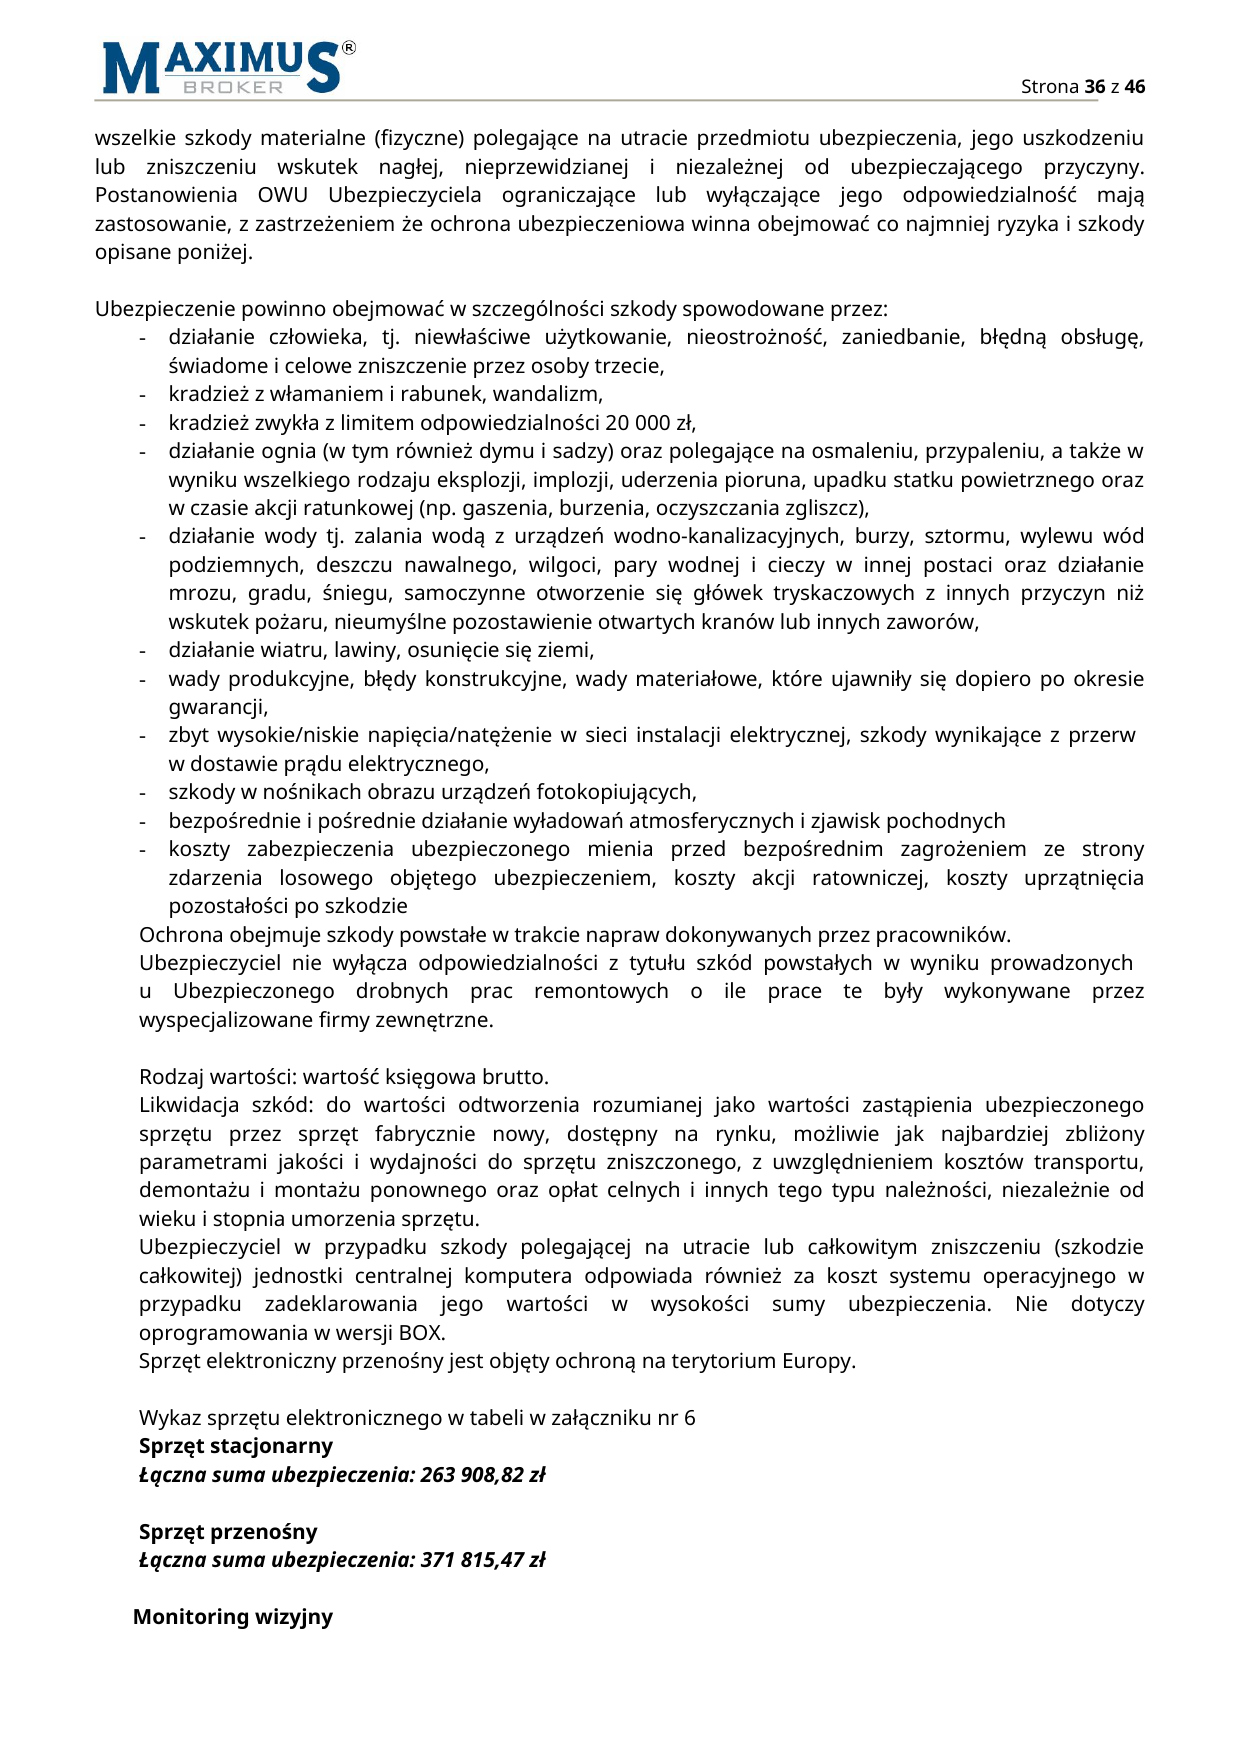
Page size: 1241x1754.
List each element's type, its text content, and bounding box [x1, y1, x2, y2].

text Wykaz sprzętu elektronicznego w tabeli w załączniku nr 6 [139, 1403, 1146, 1432]
text Łączna suma ubezpieczenia: 371 815,47 zł [139, 1545, 1146, 1574]
picture [97, 36, 362, 98]
text Monitoring wizyjny [94, 1602, 1146, 1631]
text Likwidacja szkód: do wartości odtworzenia rozumianej jako wartości zastąpienia ubezpieczonego sprzętu przez sprzęt fabrycznie nowy, dostępny na rynku, możliwie jak najbardziej zbliżony parametrami jakości i wydajności do sprzętu zniszczonego, z uwzględnieniem kosztów transportu, demontażu i montażu ponownego oraz opłat celnych i innych tego typu należności, niezależnie od wieku i stopnia umorzenia sprzętu. [139, 1090, 1146, 1232]
list kradzież zwykła z limitem odpowiedzialności 20 000 zł, [139, 408, 1146, 436]
list działanie człowieka, tj. niewłaściwe użytkowanie, nieostrożność, zaniedbanie, błędną obsługę, świadome i celowe zniszczenie przez osoby trzecie, [139, 322, 1146, 379]
text Ochrona obejmuje szkody powstałe w trakcie napraw dokonywanych przez pracowników. [139, 920, 1146, 948]
list szkody w nośnikach obrazu urządzeń fotokopiujących, [139, 777, 1146, 806]
list wady produkcyjne, błędy konstrukcyjne, wady materiałowe, które ujawniły się dopiero po okresie gwarancji, [139, 664, 1146, 721]
list działanie wiatru, lawiny, osunięcie się ziemi, [139, 635, 1146, 664]
text Sprzęt elektroniczny przenośny jest objęty ochroną na terytorium Europy. [139, 1346, 1146, 1375]
text Łączna suma ubezpieczenia: 263 908,82 zł [139, 1460, 1146, 1488]
list bezpośrednie i pośrednie działanie wyładowań atmosferycznych i zjawisk pochodnych [139, 806, 1146, 834]
text Ubezpieczenie powinno obejmować w szczególności szkody spowodowane przez: [94, 294, 1146, 322]
text wszelkie szkody materialne (fizyczne) polegające na utracie przedmiotu ubezpieczenia, jego uszkodzeniu lub zniszczeniu wskutek nagłej, nieprzewidzianej i niezależnej od ubezpieczającego przyczyny. Postanowienia OWU Ubezpieczyciela ograniczające lub wyłączające jego odpowiedzialność mają zastosowanie, z zastrzeżeniem że ochrona ubezpieczeniowa winna obejmować co najmniej ryzyka i szkody opisane poniżej. [94, 123, 1146, 266]
text Sprzęt przenośny [139, 1517, 1146, 1545]
text Rodzaj wartości: wartość księgowa brutto. [139, 1062, 1146, 1090]
text Ubezpieczyciel w przypadku szkody polegającej na utracie lub całkowitym zniszczeniu (szkodzie całkowitej) jednostki centralnej komputera odpowiada również za koszt systemu operacyjnego w przypadku zadeklarowania jego wartości w wysokości sumy ubezpieczenia. Nie dotyczy oprogramowania w wersji BOX. [139, 1232, 1146, 1346]
list Ubezpieczyciel nie wyłącza odpowiedzialności z tytułu szkód powstałych w wyniku prowadzonych u Ubezpieczonego drobnych prac remontowych o ile prace te były wykonywane przez wyspecjalizowane firmy zewnętrzne. [139, 948, 1146, 1033]
list zbyt wysokie/niskie napięcia/natężenie w sieci instalacji elektrycznej, szkody wynikające z przerw w dostawie prądu elektrycznego, [139, 721, 1146, 777]
list kradzież z włamaniem i rabunek, wandalizm, [139, 379, 1146, 408]
text Sprzęt stacjonarny [139, 1432, 1146, 1460]
list działanie wody tj. zalania wodą z urządzeń wodno-kanalizacyjnych, burzy, sztormu, wylewu wód podziemnych, deszczu nawalnego, wilgoci, pary wodnej i cieczy w innej postaci oraz działanie mrozu, gradu, śniegu, samoczynne otworzenie się główek tryskaczowych z innych przyczyn niż wskutek pożaru, nieumyślne pozostawienie otwartych kranów lub innych zaworów, [139, 522, 1146, 635]
list koszty zabezpieczenia ubezpieczonego mienia przed bezpośrednim zagrożeniem ze strony zdarzenia losowego objętego ubezpieczeniem, koszty akcji ratowniczej, koszty uprzątnięcia pozostałości po szkodzie [139, 834, 1146, 920]
list działanie ognia (w tym również dymu i sadzy) oraz polegające na osmaleniu, przypaleniu, a także w wyniku wszelkiego rodzaju eksplozji, implozji, uderzenia pioruna, upadku statku powietrznego oraz w czasie akcji ratunkowej (np. gaszenia, burzenia, oczyszczania zgliszcz), [139, 436, 1146, 522]
